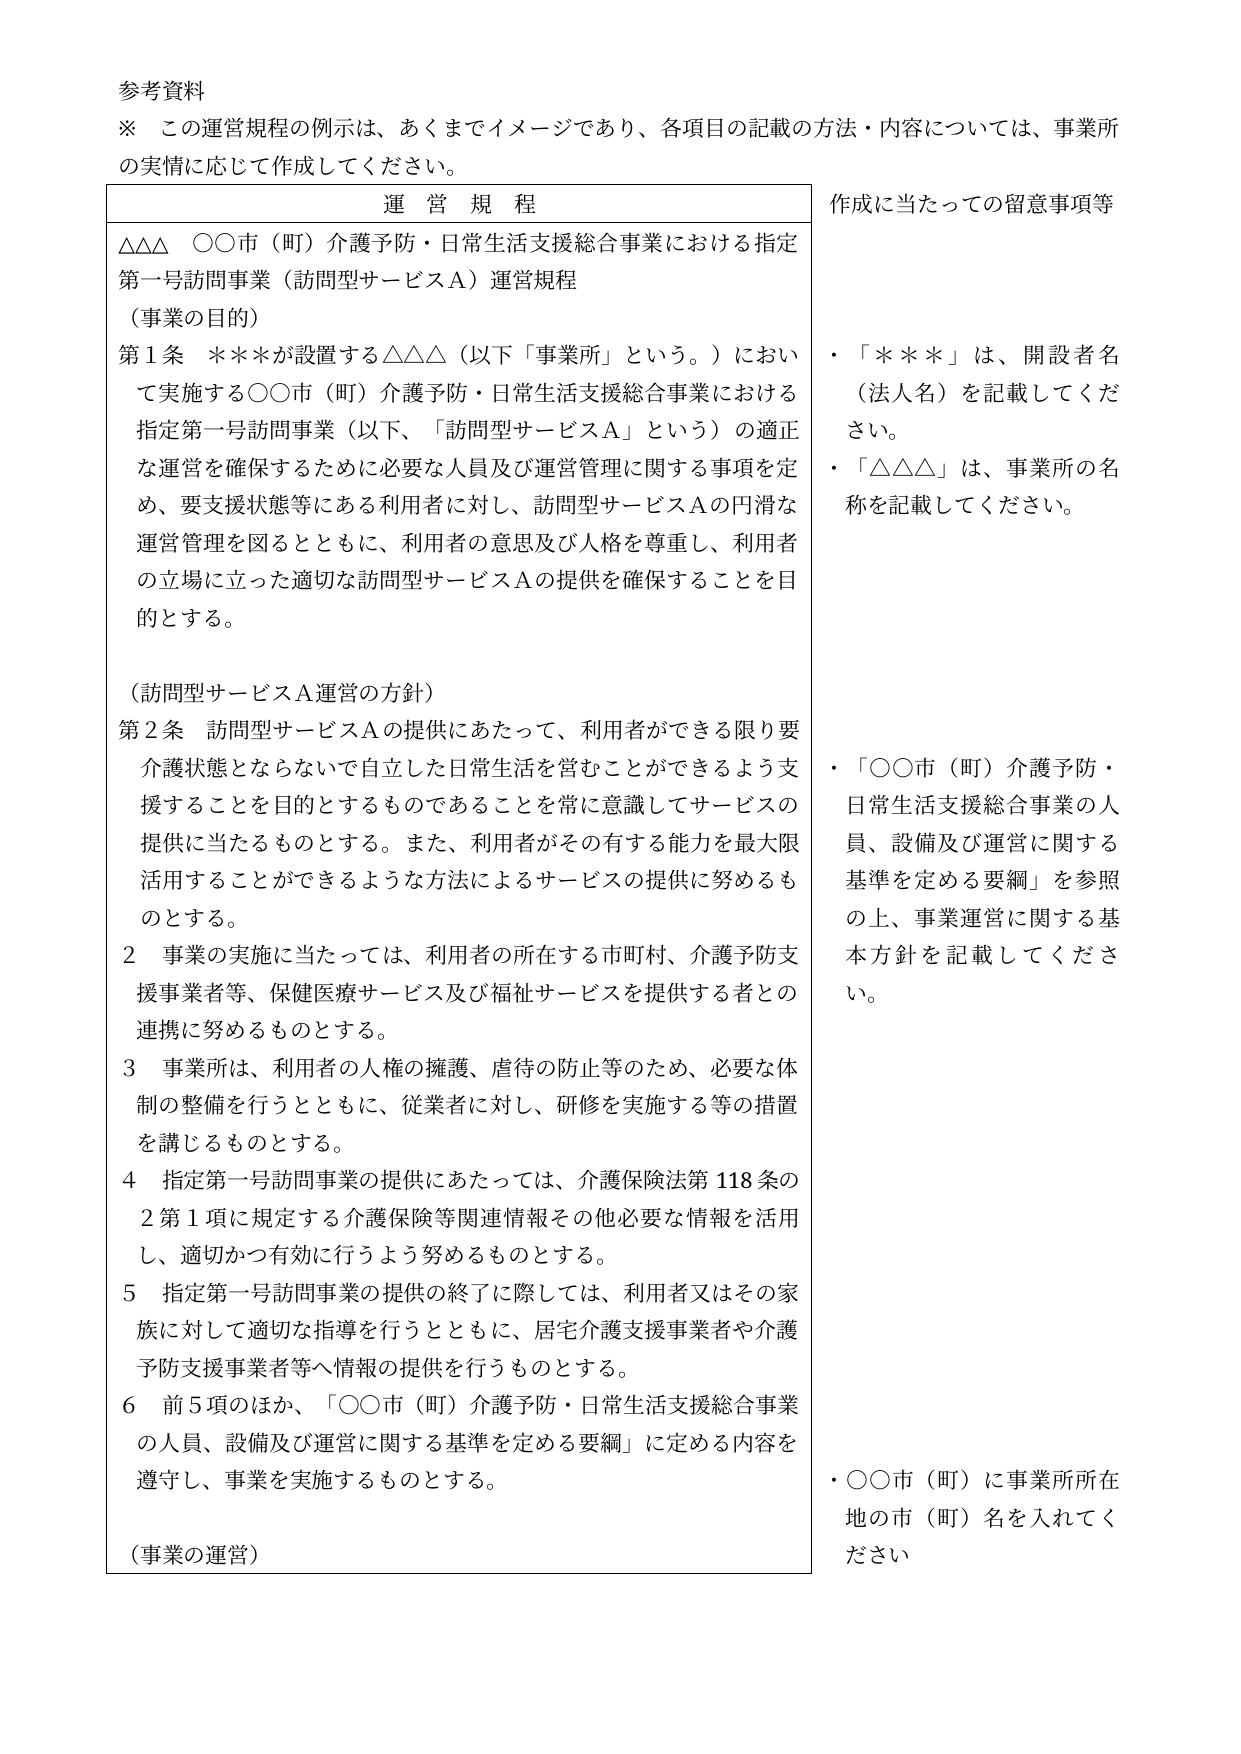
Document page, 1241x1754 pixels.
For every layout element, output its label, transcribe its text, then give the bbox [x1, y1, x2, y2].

text ※ この運営規程の例示は、あくまでイメージであり、各項目の記載の方法・内容については、事業所の実情に応じて作成してください。 [118, 109, 1122, 184]
table_header 運 営 規 程 [107, 185, 811, 222]
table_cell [812, 222, 1131, 1573]
text 参考資料 [118, 71, 1122, 109]
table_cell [107, 223, 811, 1573]
table_header 作成に当たっての留意事項等 [812, 184, 1131, 222]
